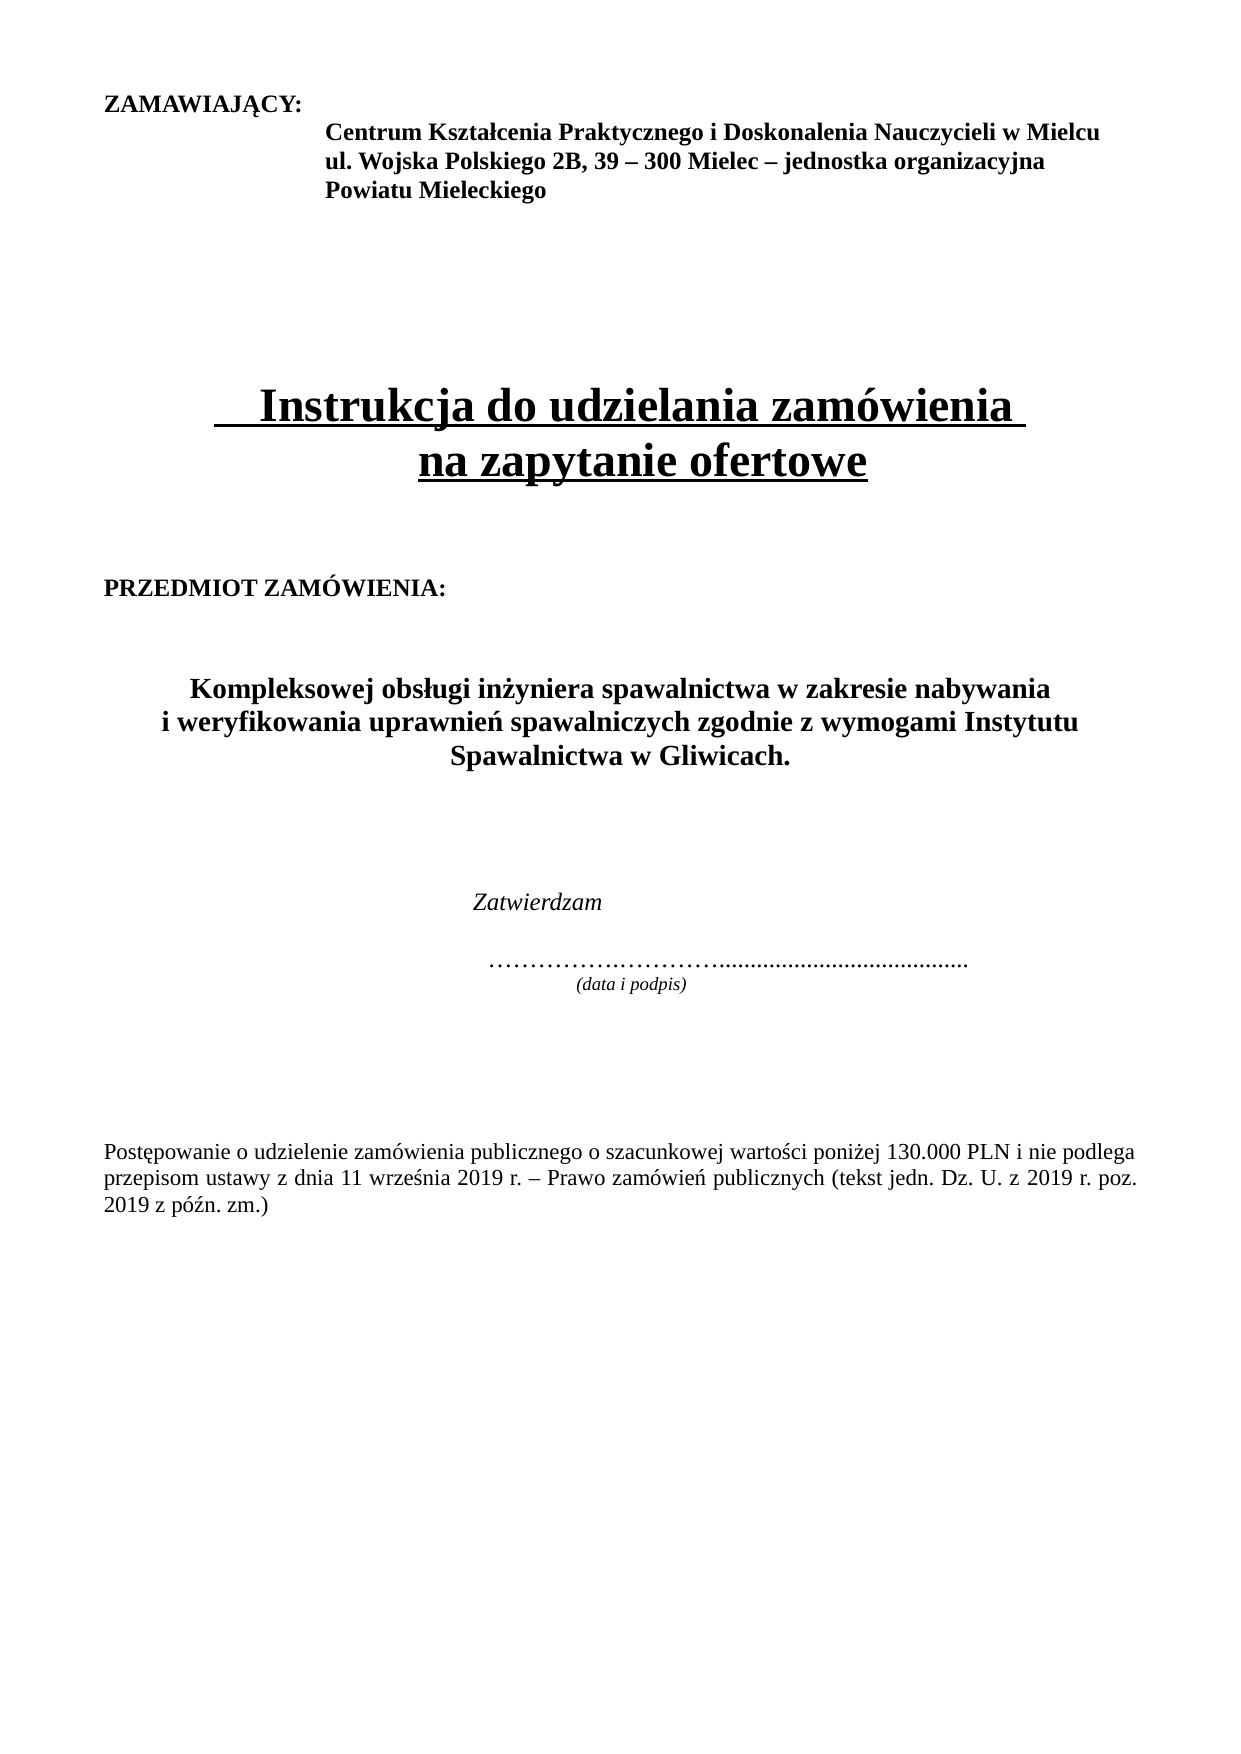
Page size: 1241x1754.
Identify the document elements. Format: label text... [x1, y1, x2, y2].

subtitle Instrukcja do udzielania zamówienia na zapytanie ofertowe [103, 376, 1137, 486]
subtitle (data i podpis) [575, 973, 1137, 994]
text Zatwierdzam [473, 887, 1137, 915]
text ZAMAWIAJĄCY: [103, 89, 1137, 117]
text ul. Wojska Polskiego 2B, 39 – 300 Mielec – jednostka organizacyjna Powiatu Mieleckiego [325, 146, 1137, 204]
text …………….…………........................................ [487, 944, 1137, 973]
text Kompleksowej obsługi inżyniera spawalnictwa w zakresie nabywania i weryfikowania uprawnień spawalniczych zgodnie z wymogami Instytutu Spawalnictwa w Gliwicach. [103, 671, 1137, 772]
text Centrum Kształcenia Praktycznego i Doskonalenia Nauczycieli w Mielcu [251, 117, 1137, 146]
text PRZEDMIOT ZAMÓWIENIA: [103, 573, 1137, 601]
text Postępowanie o udzielenie zamówienia publicznego o szacunkowej wartości poniżej 130.000 PLN i nie podlega przepisom ustawy z dnia 11 września 2019 r. – Prawo zamówień publicznych (tekst jedn. Dz. U. z 2019 r. poz. 2019 z późn. zm.) [103, 1138, 1137, 1217]
